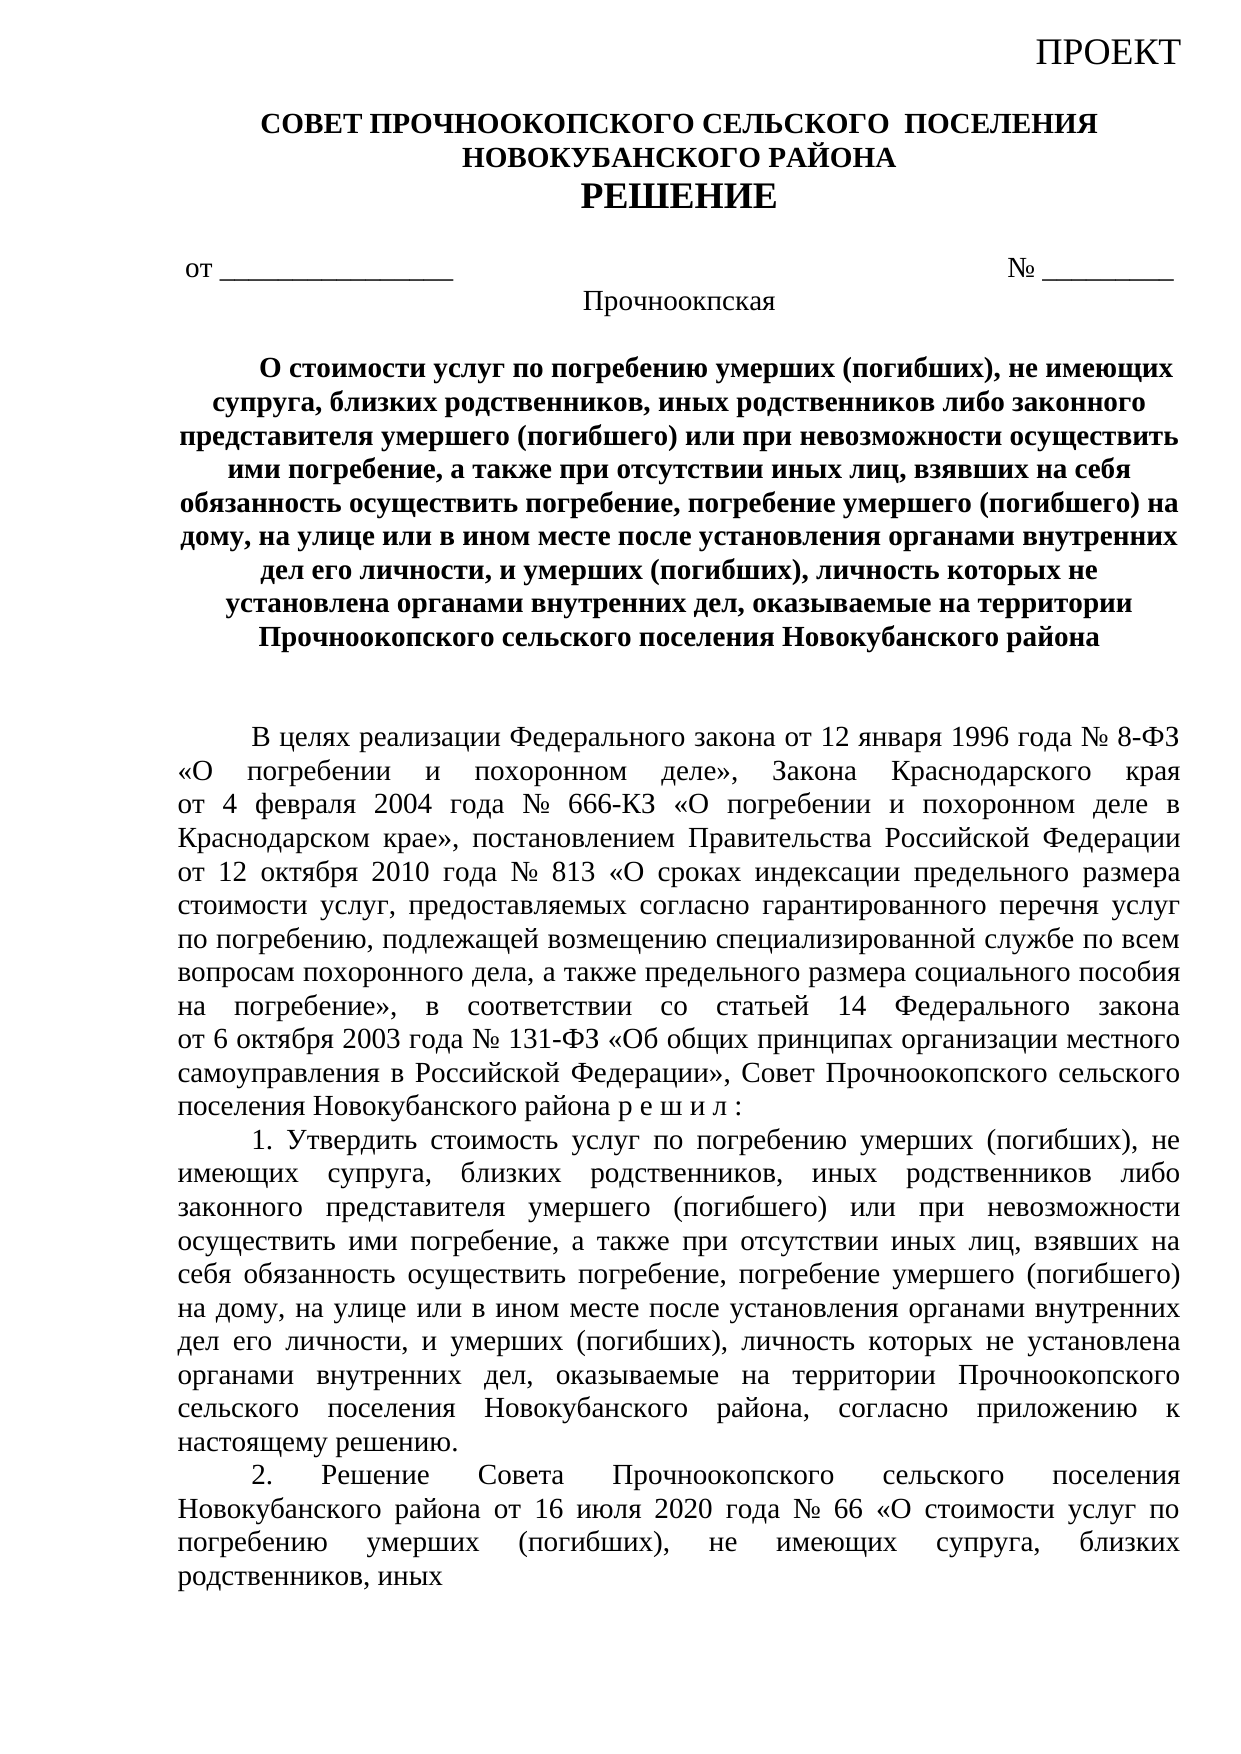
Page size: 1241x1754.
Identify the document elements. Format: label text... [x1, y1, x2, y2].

text ПРОЕКТ [177, 29, 1181, 73]
text Прочноокпская [177, 283, 1181, 317]
text 2. Решение Совета Прочноокопского сельского поселения Новокубанского района от 16 июля 2020 года № 66 «О стоимости услуг по погребению умерших (погибших), не имеющих супруга, близких родственников, иных [177, 1457, 1181, 1592]
text В целях реализации Федерального закона от 12 января 1996 года № 8-ФЗ «О погребении и похоронном деле», Закона Краснодарского края от 4 февраля 2004 года № 666-КЗ «О погребении и похоронном деле в Краснодарском крае», постановлением Правительства Российской Федерации от 12 октября 2010 года № 813 «О сроках индексации предельного размера стоимости услуг, предоставляемых согласно гарантированного перечня услуг по погребению, подлежащей возмещению специализированной службе по всем вопросам похоронного дела, а также предельного размера социального пособия на погребение», в соответствии со статьей 14 Федерального закона от 6 октября 2003 года № 131-ФЗ «Об общих принципах организации местного самоуправления в Российской Федерации», Совет Прочноокопского сельского поселения Новокубанского района р е ш и л : [177, 719, 1181, 1122]
text от ________________ № _________ [177, 250, 1181, 283]
text НОВОКУБАНСКОГО РАЙОНА [177, 140, 1181, 173]
text РЕШЕНИЕ [177, 173, 1181, 216]
text О стоимости услуг по погребению умерших (погибших), не имеющих супруга, близких родственников, иных родственников либо законного представителя умершего (погибшего) или при невозможности осуществить ими погребение, а также при отсутствии иных лиц, взявших на себя обязанность осуществить погребение, погребение умершего (погибшего) на дому, на улице или в ином месте после установления органами внутренних дел его личности, и умерших (погибших), личность которых не установлена органами внутренних дел, оказываемые на территории Прочноокопского сельского поселения Новокубанского района [177, 351, 1181, 652]
text 1. Утвердить стоимость услуг по погребению умерших (погибших), не имеющих супруга, близких родственников, иных родственников либо законного представителя умершего (погибшего) или при невозможности осуществить ими погребение, а также при отсутствии иных лиц, взявших на себя обязанность осуществить погребение, погребение умершего (погибшего) на дому, на улице или в ином месте после установления органами внутренних дел его личности, и умерших (погибших), личность которых не установлена органами внутренних дел, оказываемые на территории Прочноокопского сельского поселения Новокубанского района, согласно приложению к настоящему решению. [177, 1122, 1181, 1457]
text СОВЕТ ПРОЧНООКОПСКОГО СЕЛЬСКОГО ПОСЕЛЕНИЯ [177, 106, 1181, 140]
